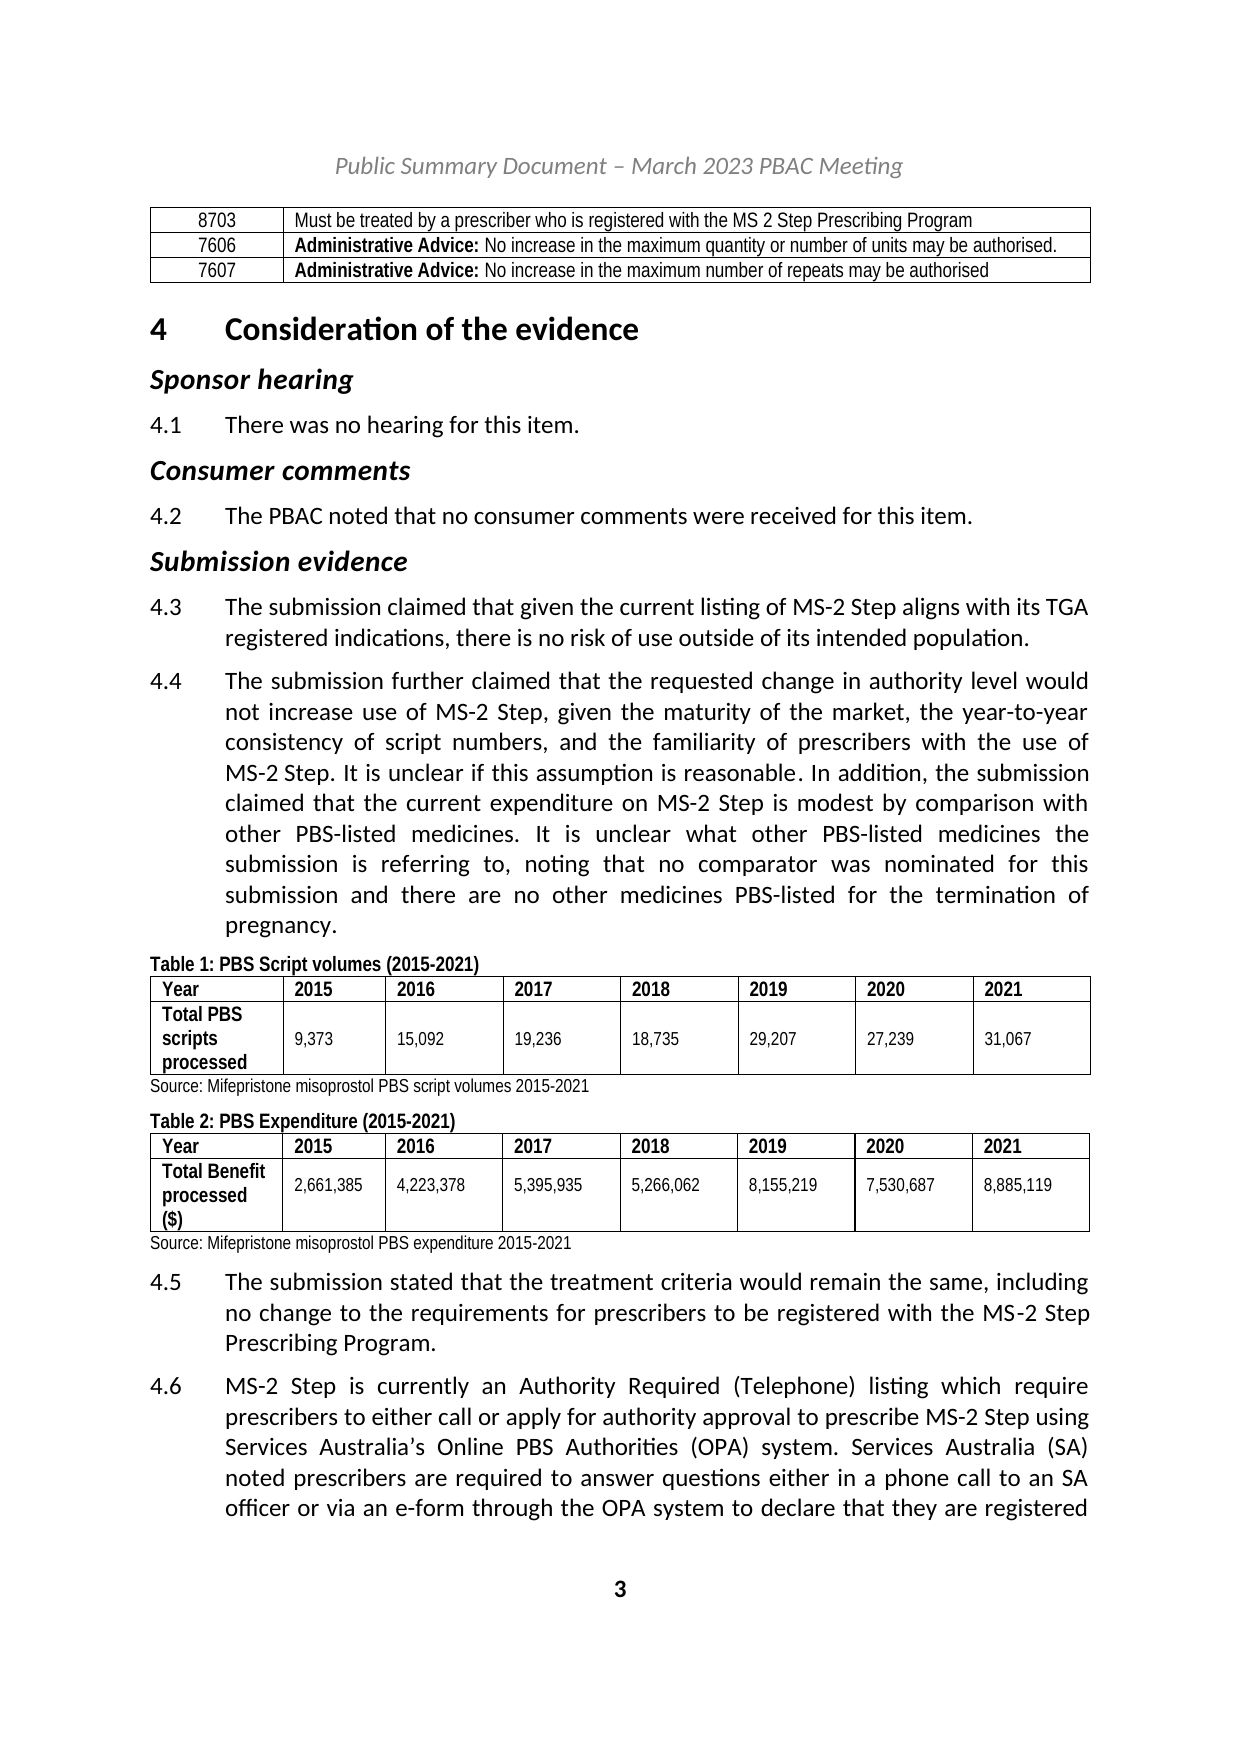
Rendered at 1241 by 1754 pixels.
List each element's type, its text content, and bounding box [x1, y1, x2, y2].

table_header Year [151, 977, 283, 1001]
table_header 2021 [974, 977, 1090, 1001]
table_header 2017 [504, 977, 620, 1001]
table_header 2015 [283, 1134, 385, 1158]
table_header 2016 [386, 977, 503, 1001]
text The submission stated that the treatment criteria would remain the same, including no change to the requirements for prescribers to be registered with the MS-2 Step Prescribing Program. [150, 1266, 1090, 1358]
table_cell 8,155,219 [738, 1159, 854, 1231]
table_header 2019 [739, 977, 855, 1001]
table_header 2018 [621, 1134, 737, 1158]
table_cell 31,067 [974, 1002, 1090, 1074]
table_cell 15,092 [386, 1002, 503, 1074]
table_cell Administrative Advice: No increase in the maximum quantity or number of units may be authorised. [284, 233, 1090, 257]
table_cell 8,885,119 [973, 1159, 1089, 1231]
table_cell 7,530,687 [856, 1159, 972, 1231]
table_header 2017 [503, 1134, 620, 1158]
table_cell 18,735 [621, 1002, 738, 1074]
subtitle Table 1: PBS Script volumes (2015-2021) [150, 952, 1090, 976]
text The submission further claimed that the requested change in authority level would not increase use of MS-2 Step, given the maturity of the market, the year-to-year consistency of script numbers, and the familiarity of prescribers with the use of MS-2 Step. It is unclear if this assumption is reasonable. In addition, the submission claimed that the current expenditure on MS-2 Step is modest by comparison with other PBS-listed medicines. It is unclear what other PBS-listed medicines the submission is referring to, noting that no comparator was nominated for this submission and there are no other medicines PBS-listed for the termination of pregnancy. [150, 665, 1090, 940]
table_cell 27,239 [856, 1002, 973, 1074]
text Source: Mifepristone misoprostol PBS expenditure 2015-2021 [150, 1232, 1090, 1254]
subtitle Table 2: PBS Expenditure (2015-2021) [150, 1109, 1090, 1133]
table_header 2016 [386, 1134, 502, 1158]
table_cell Total Benefit processed ($) [151, 1159, 282, 1231]
subtitle Submission evidence [150, 543, 1090, 579]
table_cell 7606 [151, 233, 283, 257]
table_cell 5,395,935 [503, 1159, 620, 1231]
table_header 2020 [856, 977, 973, 1001]
table_header 2015 [284, 977, 385, 1001]
text Source: Mifepristone misoprostol PBS script volumes 2015-2021 [150, 1075, 1090, 1097]
text The PBAC noted that no consumer comments were received for this item. [150, 500, 1090, 531]
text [150, 1370, 1090, 1523]
table_header 2020 [856, 1134, 972, 1158]
table_cell 19,236 [504, 1002, 620, 1074]
table_header 2021 [973, 1134, 1089, 1158]
table_cell 29,207 [739, 1002, 855, 1074]
table_cell Administrative Advice: No increase in the maximum number of repeats may be authorised [284, 258, 1090, 282]
text The submission claimed that given the current listing of MS-2 Step aligns with its TGA registered indications, there is no risk of use outside of its intended population. [150, 592, 1090, 653]
table_cell 9,373 [284, 1002, 385, 1074]
subtitle Sponsor hearing [150, 361, 1090, 397]
subtitle Consumer comments [150, 452, 1090, 488]
table_cell Total PBS scripts processed [151, 1002, 283, 1074]
table_header 2018 [621, 977, 738, 1001]
table_cell 4,223,378 [386, 1159, 502, 1231]
table_cell 5,266,062 [621, 1159, 737, 1231]
table_cell 8703 [151, 208, 283, 232]
table_cell Must be treated by a prescriber who is registered with the MS 2 Step Prescribing Program [284, 208, 1090, 232]
subtitle Consideration of the evidence [150, 308, 1090, 349]
table_header Year [151, 1134, 282, 1158]
table_cell 7607 [151, 258, 283, 282]
text There was no hearing for this item. [150, 409, 1090, 440]
table_cell 2,661,385 [283, 1159, 385, 1231]
table_header 2019 [738, 1134, 854, 1158]
